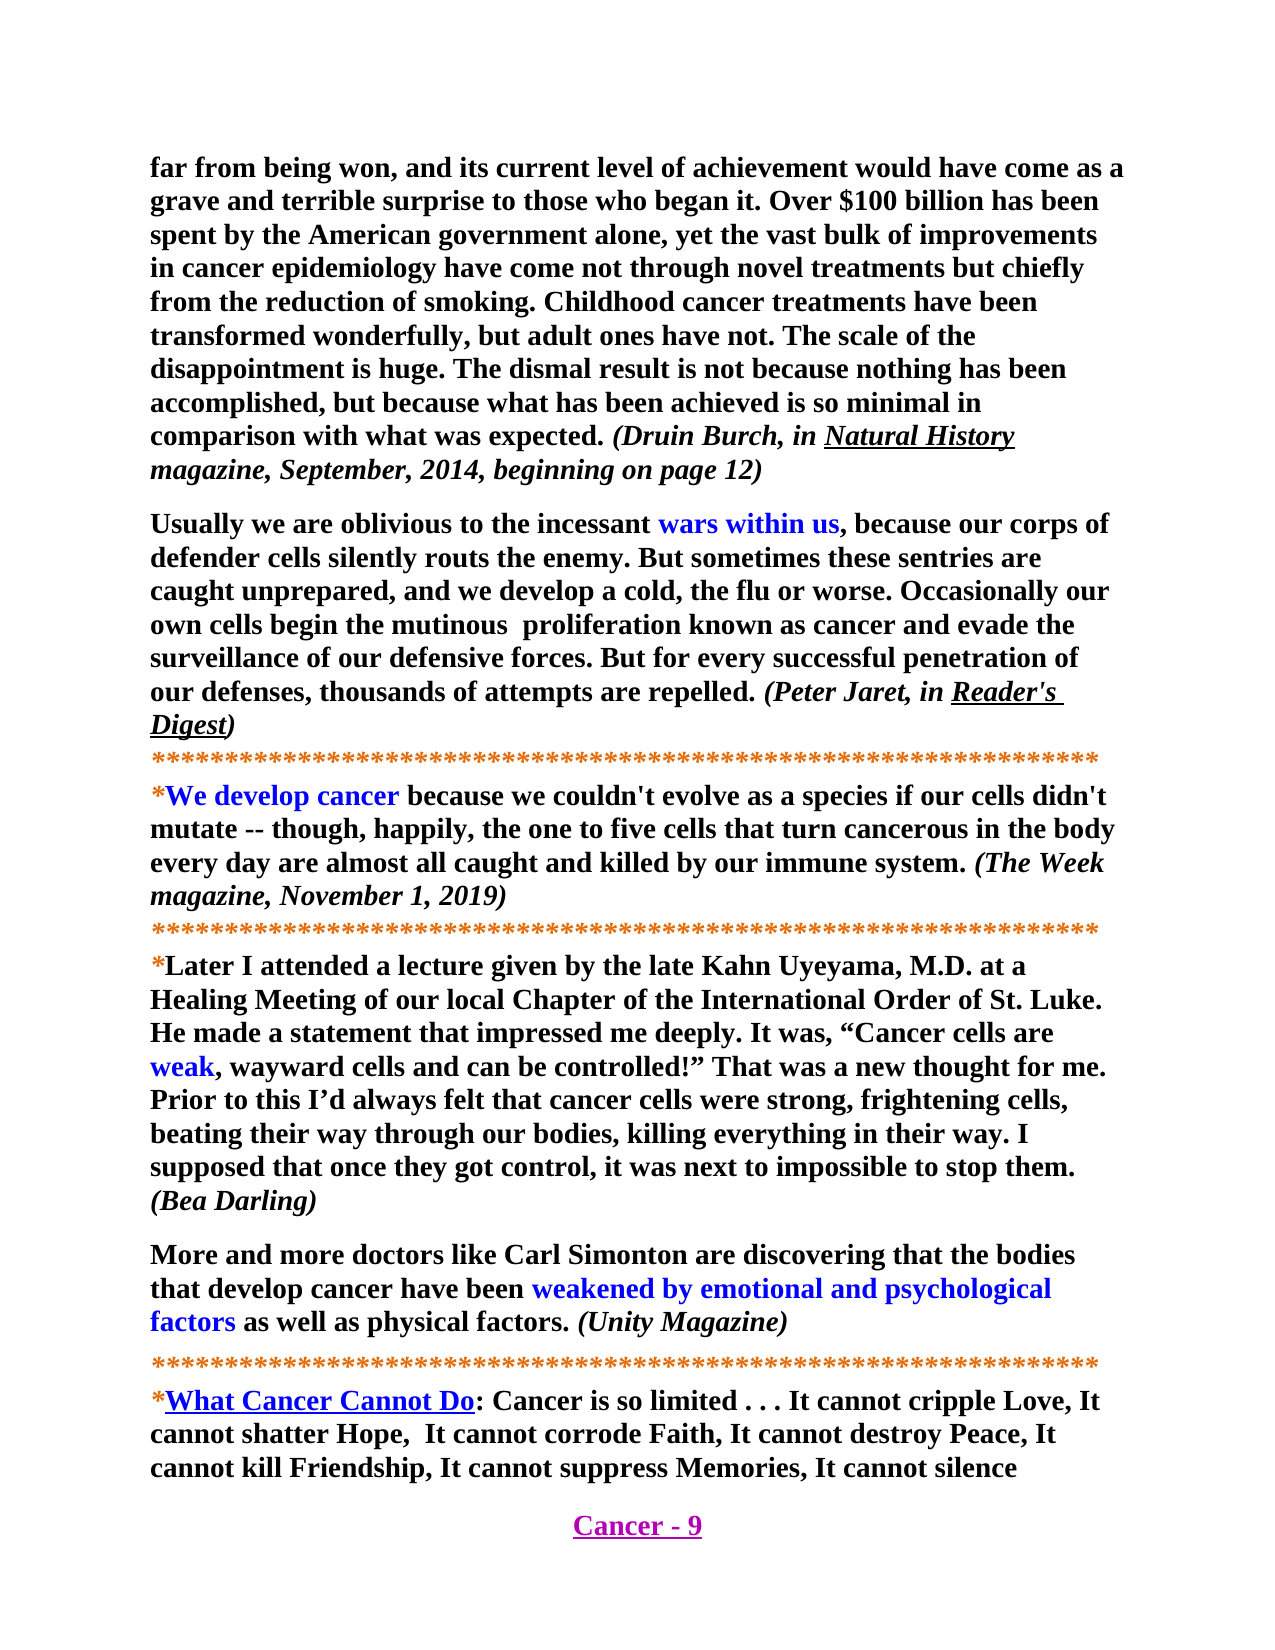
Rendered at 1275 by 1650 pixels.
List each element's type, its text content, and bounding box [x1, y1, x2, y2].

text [150, 150, 1125, 485]
text ******************************************************************We develop cancer because we couldn't evolve as a species if our cells didn't mutate -- though, happily, the one to five cells that turn cancerous in the body every day are almost all caught and killed by our immune system. (The Week magazine, November 1, 2019) [150, 744, 1125, 912]
text More and more doctors like Carl Simonton are discovering that the bodies that develop cancer have been weakened by emotional and psychological factors as well as physical factors. (Unity Magazine) [150, 1237, 1125, 1338]
text ******************************************************************Later I attended a lecture given by the late Kahn Uyeyama, M.D. at a Healing Meeting of our local Chapter of the International Order of St. Luke. He made a statement that impressed me deeply. It was, “Cancer cells are weak, wayward cells and can be controlled!” That was a new thought for me. Prior to this I’d always felt that cancer cells were strong, frightening cells, beating their way through our bodies, killing everything in their way. I supposed that once they got control, it was next to impossible to stop them. (Bea Darling) [150, 915, 1125, 1217]
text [150, 1349, 1125, 1484]
text Usually we are oblivious to the incessant wars within us, because our corps of defender cells silently routs the enemy. But sometimes these sentries are caught unprepared, and we develop a cold, the flu or worse. Occasionally our own cells begin the mutinous proliferation known as cancer and evade the surveillance of our defensive forces. But for every successful penetration of our defenses, thousands of attempts are repelled. (Peter Jaret, in Reader's Digest) [150, 506, 1125, 741]
